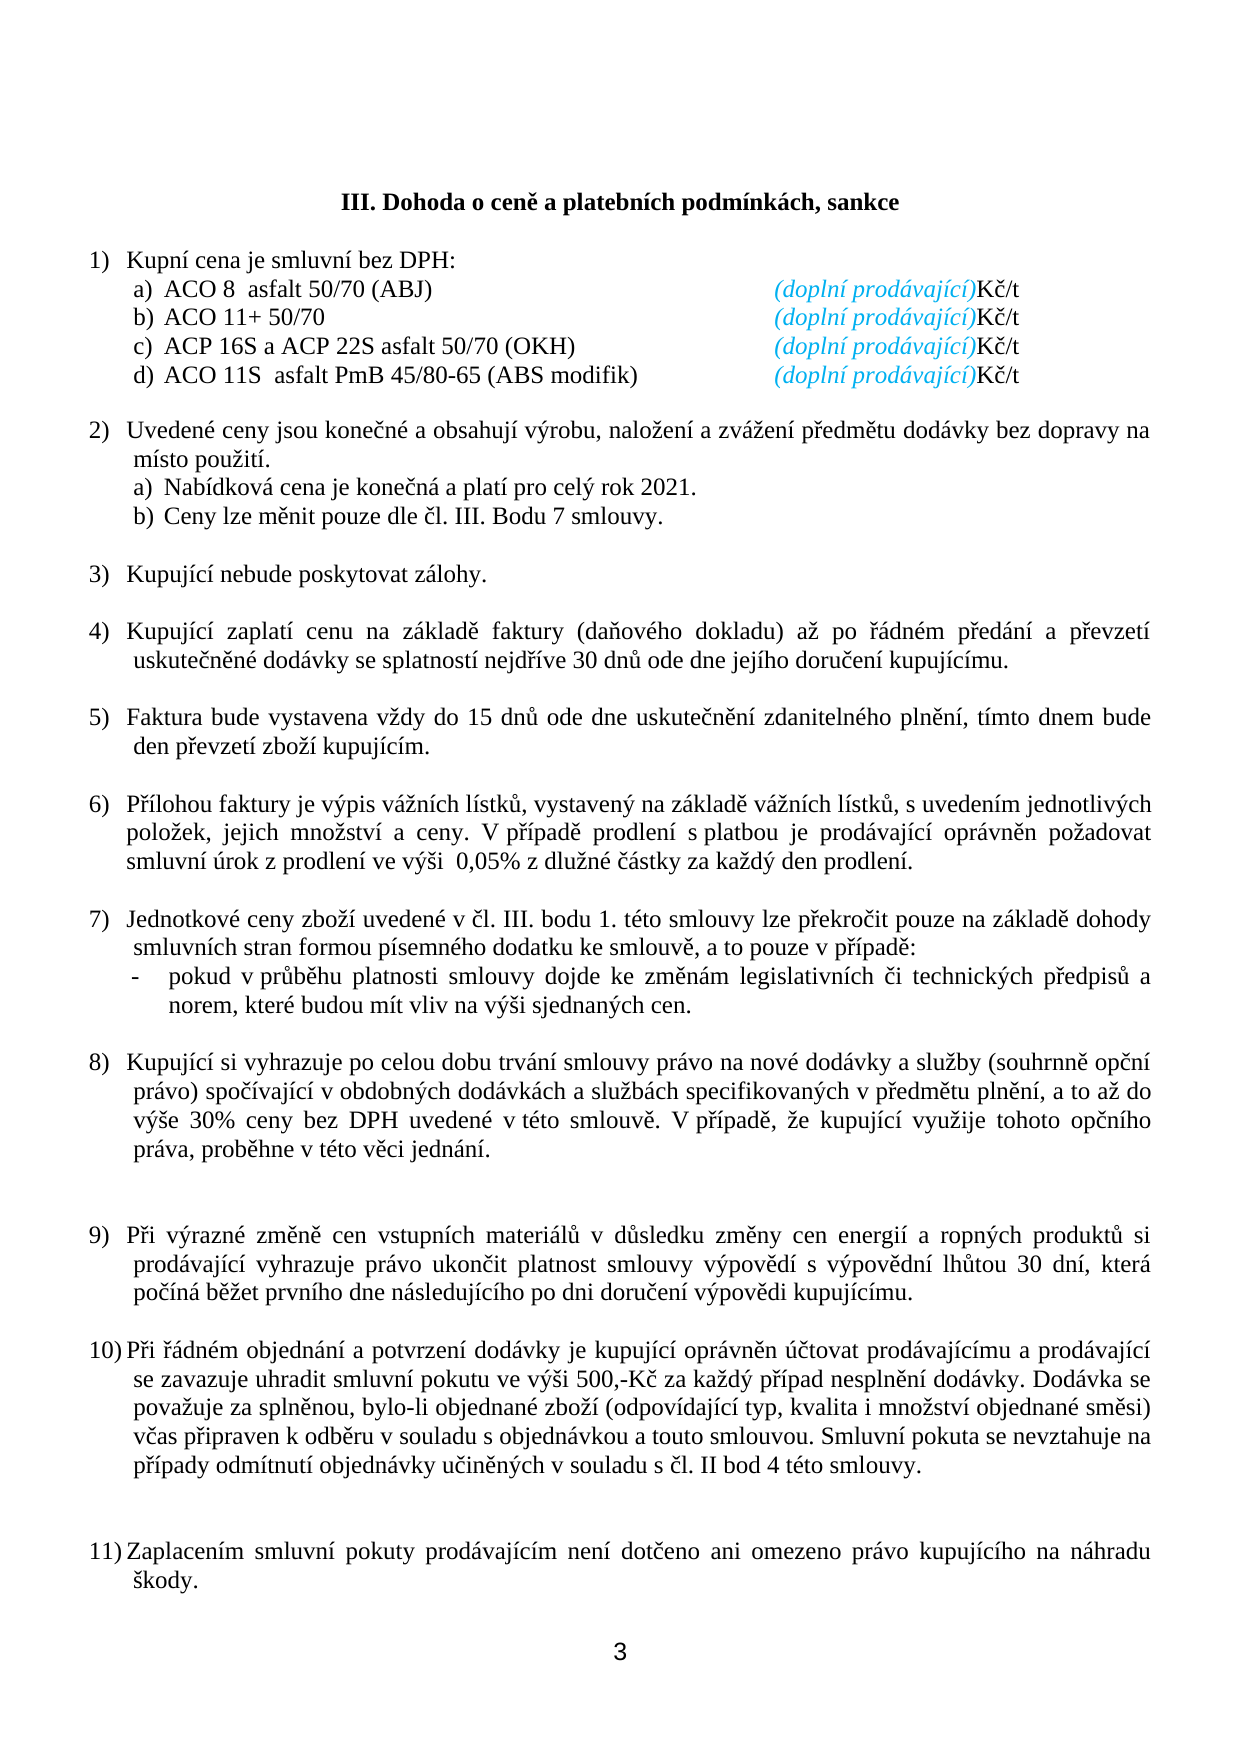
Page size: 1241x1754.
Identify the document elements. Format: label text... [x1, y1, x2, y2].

text III. Dohoda o ceně a platebních podmínkách, sankce [89, 187, 1152, 216]
list Při řádném objednání a potvrzení dodávky je kupující oprávněn účtovat prodávajícímu a prodávající se zavazuje uhradit smluvní pokutu ve výši 500,-Kč za každý případ nesplnění dodávky. Dodávka se považuje za splněnou, bylo-li objednané zboží (odpovídající typ, kvalita i množství objednané směsi) včas připraven k odběru v souladu s objednávkou a touto smlouvou. Smluvní pokuta se nevztahuje na případy odmítnutí objednávky učiněných v souladu s čl. II bod 4 této smlouvy. [89, 1335, 1152, 1479]
list Při výrazné změně cen vstupních materiálů v důsledku změny cen energií a ropných produktů si prodávající vyhrazuje právo ukončit platnost smlouvy výpovědí s výpovědní lhůtou 30 dní, která počíná běžet prvního dne následujícího po dni doručení výpovědi kupujícímu. [89, 1220, 1152, 1306]
list Uvedené ceny jsou konečné a obsahují výrobu, naložení a zvážení předmětu dodávky bez dopravy na místo použití. [89, 415, 1152, 472]
list pokud v průběhu platnosti smlouvy dojde ke změnám legislativních či technických předpisů a norem, které budou mít vliv na výši sjednaných cen. [131, 961, 1152, 1019]
list Faktura bude vystavena vždy do 15 dnů ode dne uskutečnění zdanitelného plnění, tímto dnem bude den převzetí zboží kupujícím. [89, 702, 1152, 760]
list ACP 16S a ACP 22S asfalt 50/70 (OKH) (doplní prodávající)Kč/t [133, 331, 1152, 360]
list Kupní cena je smluvní bez DPH: [89, 245, 1152, 274]
list Nabídková cena je konečná a platí pro celý rok 2021. [133, 472, 1152, 501]
list Přílohou faktury je výpis vážních lístků, vystavený na základě vážních lístků, s uvedením jednotlivých položek, jejich množství a ceny. V případě prodlení s platbou je prodávající oprávněn požadovat smluvní úrok z prodlení ve výši 0,05% z dlužné částky za každý den prodlení. [89, 789, 1152, 875]
list Jednotkové ceny zboží uvedené v čl. III. bodu 1. této smlouvy lze překročit pouze na základě dohody smluvních stran formou písemného dodatku ke smlouvě, a to pouze v případě: [89, 904, 1152, 961]
list Kupující si vyhrazuje po celou dobu trvání smlouvy právo na nové dodávky a služby (souhrnně opční právo) spočívající v obdobných dodávkách a službách specifikovaných v předmětu plnění, a to až do výše 30% ceny bez DPH uvedené v této smlouvě. V případě, že kupující využije tohoto opčního práva, proběhne v této věci jednání. [89, 1047, 1152, 1162]
list ACO 11+ 50/70 (doplní prodávající)Kč/t [133, 302, 1152, 331]
list Ceny lze měnit pouze dle čl. III. Bodu 7 smlouvy. [133, 501, 1152, 530]
list Kupující nebude poskytovat zálohy. [89, 559, 1152, 587]
list ACO 8 asfalt 50/70 (ABJ) (doplní prodávající)Kč/t [133, 274, 1152, 302]
list Kupující zaplatí cenu na základě faktury (daňového dokladu) až po řádném předání a převzetí uskutečněné dodávky se splatností nejdříve 30 dnů ode dne jejího doručení kupujícímu. [89, 616, 1152, 674]
list ACO 11S asfalt PmB 45/80-65 (ABS modifik) (doplní prodávající)Kč/t [133, 360, 1152, 389]
list Zaplacením smluvní pokuty prodávajícím není dotčeno ani omezeno právo kupujícího na náhradu škody. [89, 1536, 1152, 1594]
